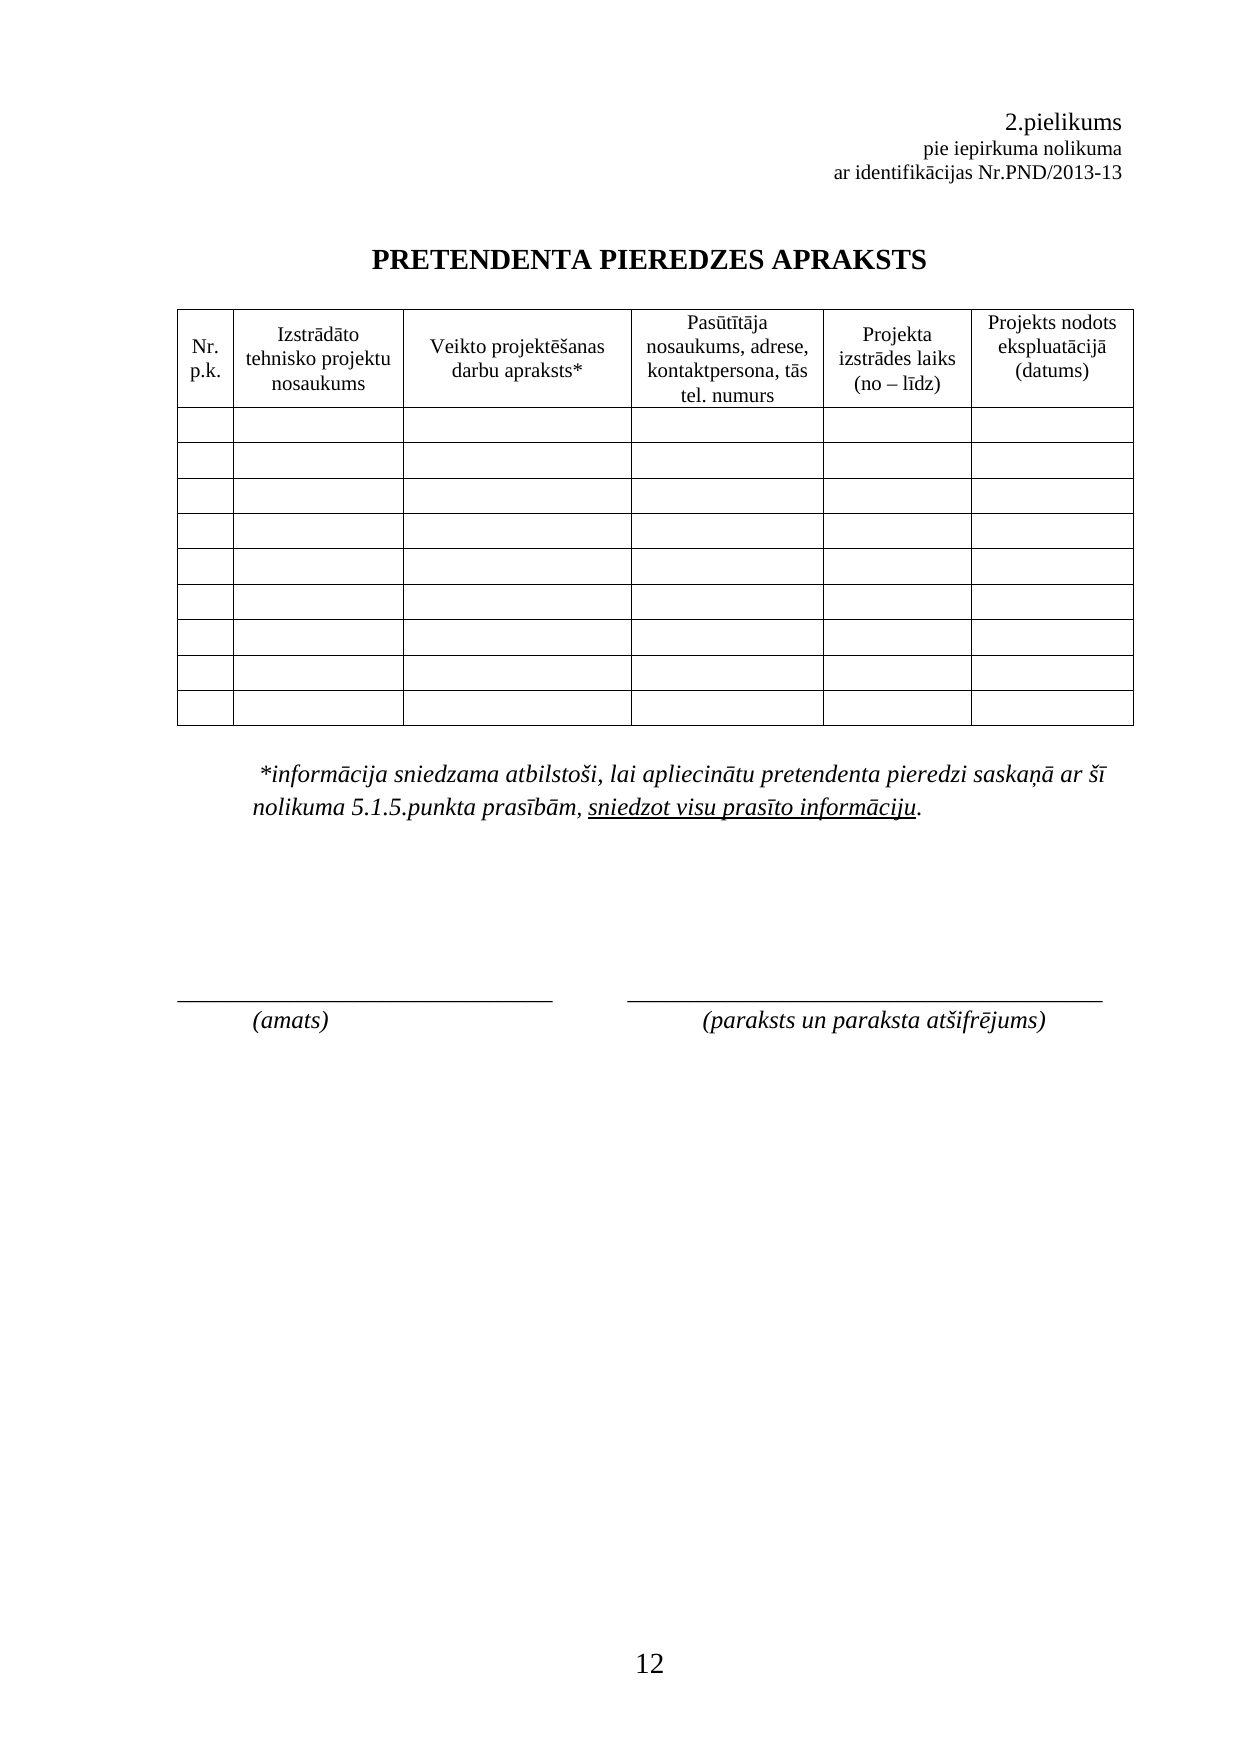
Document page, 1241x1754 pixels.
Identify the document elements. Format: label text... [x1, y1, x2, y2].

table_cell [632, 408, 823, 442]
text (amats) (paraksts un paraksta atšifrējums) [177, 1005, 1122, 1033]
table_cell [234, 443, 403, 477]
table_cell [632, 549, 823, 584]
table_cell [824, 479, 971, 513]
text 2.pielikums [177, 107, 1122, 136]
table_cell [824, 443, 971, 477]
text ar identifikācijas Nr.PND/2013-13 [177, 160, 1122, 184]
table_cell [404, 620, 631, 654]
list *informācija sniedzama atbilstoši, lai apliecinātu pretendenta pieredzi saskaņā ar šī nolikuma 5.1.5.punkta prasībām, sniedzot visu prasīto informāciju. [252, 759, 1122, 821]
table_cell [632, 620, 823, 654]
table_cell [972, 585, 1133, 619]
table_header Izstrādāto tehnisko projektu nosaukums [234, 310, 403, 407]
table_cell [632, 443, 823, 477]
table_cell [234, 620, 403, 654]
table_header Nr.p.k. [178, 310, 233, 407]
table_cell [972, 656, 1133, 690]
text PRETENDENTA PIEREDZES APRAKSTS [177, 242, 1122, 276]
table_cell [972, 691, 1133, 725]
table_cell [972, 620, 1133, 654]
table_cell [234, 585, 403, 619]
table_header Projekts nodots ekspluatācijā (datums) [972, 310, 1133, 407]
table_cell [404, 656, 631, 690]
table_cell [824, 656, 971, 690]
table_cell [178, 585, 233, 619]
table_cell [632, 479, 823, 513]
table_cell [234, 514, 403, 548]
table_cell [972, 479, 1133, 513]
table_cell [178, 620, 233, 654]
table_cell [178, 479, 233, 513]
table_cell [824, 549, 971, 584]
table_cell [234, 408, 403, 442]
table_cell [178, 408, 233, 442]
table_cell [178, 514, 233, 548]
table_cell [632, 656, 823, 690]
table_cell [404, 514, 631, 548]
table_cell [234, 549, 403, 584]
table_cell [972, 443, 1133, 477]
table_cell [824, 514, 971, 548]
table_cell [404, 549, 631, 584]
table_cell [824, 691, 971, 725]
table_cell [972, 549, 1133, 584]
table_cell [972, 514, 1133, 548]
table_cell [824, 408, 971, 442]
table_cell [234, 691, 403, 725]
table_cell [178, 443, 233, 477]
table_cell [404, 479, 631, 513]
table_header Projekta izstrādes laiks (no – līdz) [824, 310, 971, 407]
table_cell [824, 585, 971, 619]
text ______________________________ ______________________________________ [177, 976, 1122, 1005]
table_cell [404, 408, 631, 442]
table_cell [404, 585, 631, 619]
table_cell [178, 549, 233, 584]
table_cell [632, 585, 823, 619]
table_cell [632, 514, 823, 548]
table_cell [404, 691, 631, 725]
table_cell [234, 479, 403, 513]
table_cell [178, 656, 233, 690]
table_cell [824, 620, 971, 654]
table_header Pasūtītāja nosaukums, adrese, kontaktpersona, tās tel. numurs [632, 310, 823, 407]
text pie iepirkuma nolikuma [177, 136, 1122, 160]
table_cell [404, 443, 631, 477]
table_cell [972, 408, 1133, 442]
table_cell [632, 691, 823, 725]
table_cell [234, 656, 403, 690]
table_cell [178, 691, 233, 725]
table_header Veikto projektēšanas darbu apraksts* [404, 310, 631, 407]
